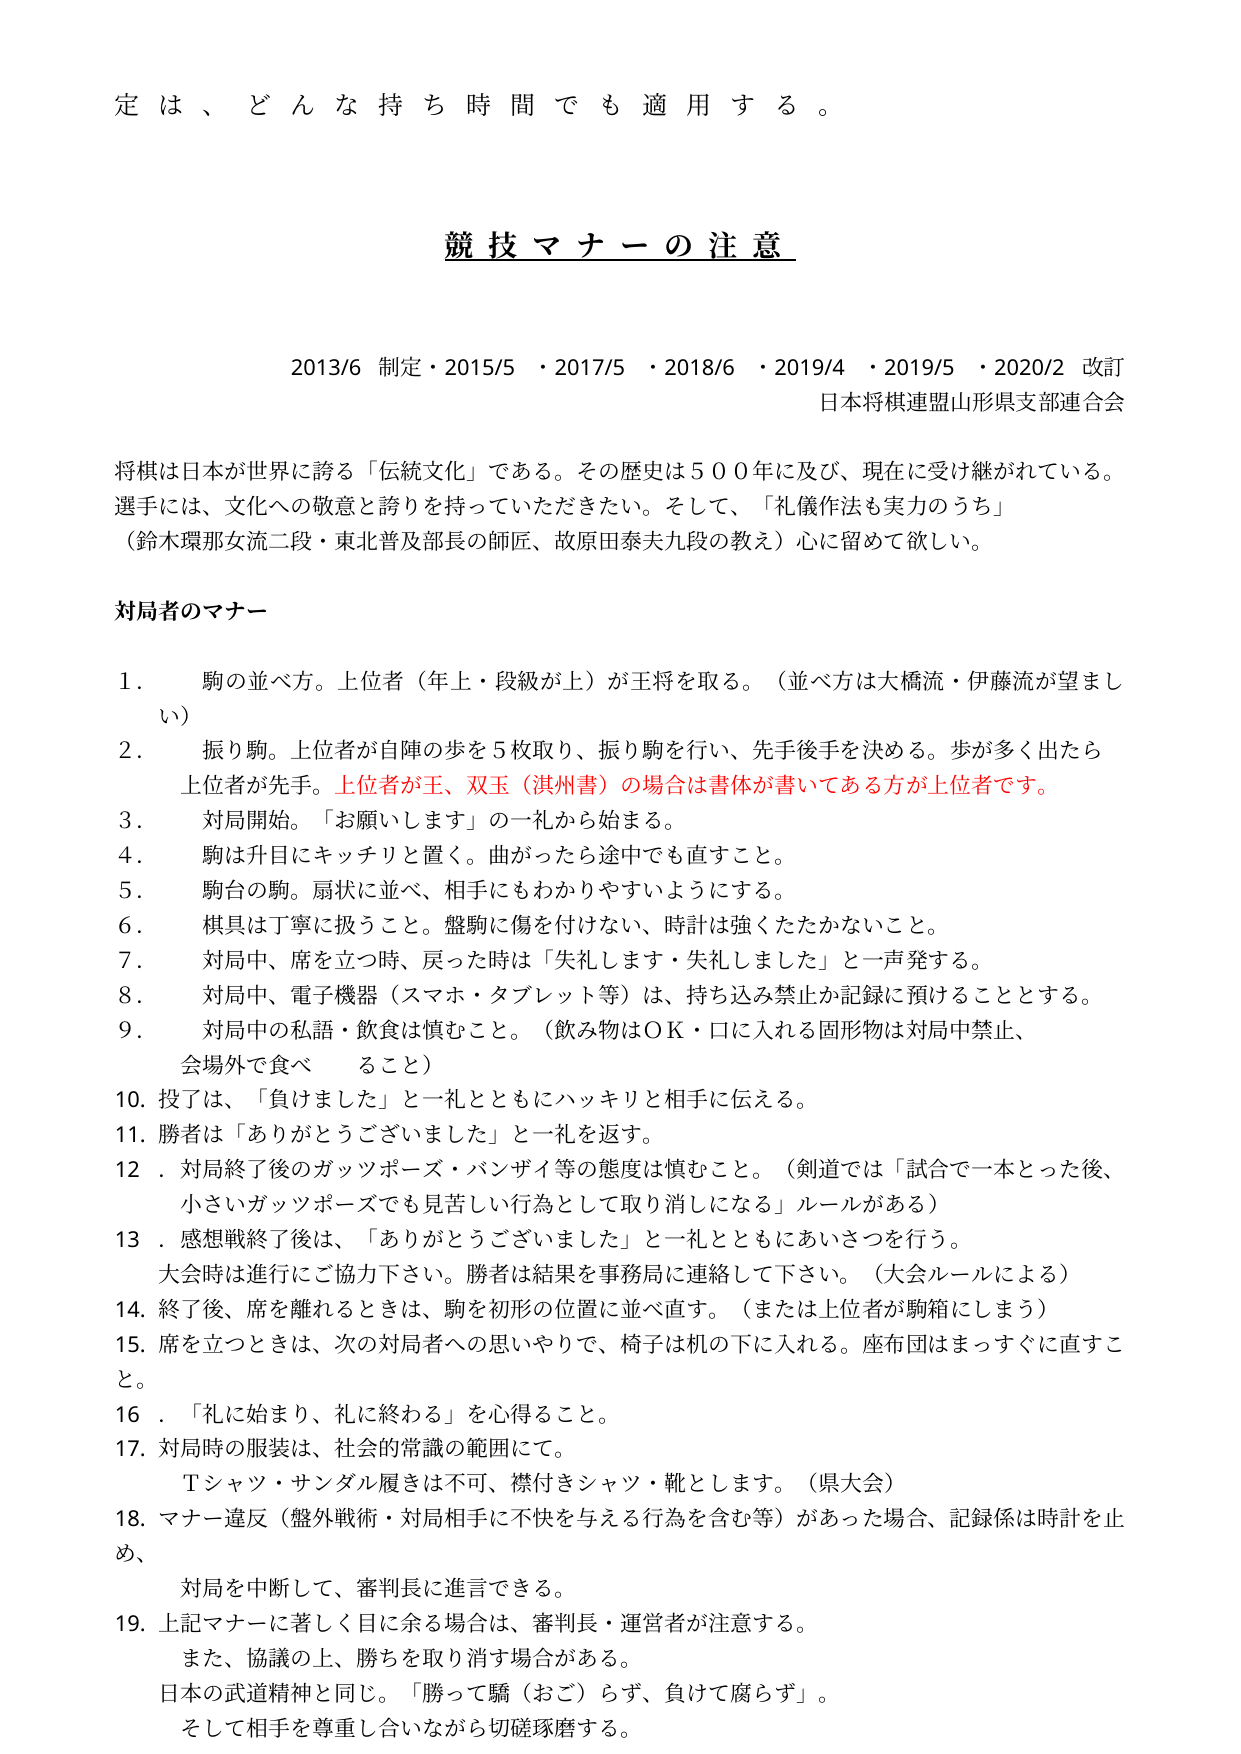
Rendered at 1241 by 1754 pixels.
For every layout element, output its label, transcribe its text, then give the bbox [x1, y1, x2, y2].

text 上位者が先手。上位者が王、双玉（淇州書）の場合は書体が書いてある方が上位者です。 [158, 767, 1126, 802]
text 18. マナー違反（盤外戦術・対局相手に不快を与える行為を含む等）があった場合、記録係は時計を止め、 [114, 1500, 1126, 1569]
list 対局中の私語・飲食は慎むこと。（飲み物はＯＫ・口に入れる固形物は対局中禁止、 [114, 1011, 1126, 1046]
list 対局中、電子機器（スマホ・タブレット等）は、持ち込み禁止か記録に預けることとする。 [114, 976, 1126, 1011]
text 12．対局終了後のガッツポーズ・バンザイ等の態度は慎むこと。（剣道では「試合で一本とった後、 [114, 1151, 1126, 1186]
text 選手には、文化への敬意と誇りを持っていただきたい。そして、「礼儀作法も実力のうち」 [114, 488, 1126, 523]
text 15. 席を立つときは、次の対局者への思いやりで、椅子は机の下に入れる。座布団はまっすぐに直すこと。 [114, 1325, 1126, 1395]
list 駒の並べ方。上位者（年上・段級が上）が王将を取る。（並べ方は大橋流・伊藤流が望ましい） [114, 662, 1126, 732]
text 10. 投了は、「負けました」と一礼とともにハッキリと相手に伝える。 [114, 1081, 1126, 1116]
list 駒は升目にキッチリと置く。曲がったら途中でも直すこと。 [114, 837, 1126, 872]
text 日本の武道精神と同じ。「勝って驕（おご）らず、負けて腐らず」。 [114, 1674, 1126, 1709]
text 対局者のマナー [114, 592, 1126, 627]
list 振り駒。上位者が自陣の歩を５枚取り、振り駒を行い、先手後手を決める。歩が多く出たら [114, 732, 1126, 767]
text 2013/6制定・2015/5・2017/5・2018/6・2019/4・2019/5・2020/2改訂 [114, 348, 1126, 383]
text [114, 69, 1126, 139]
text 将棋は日本が世界に誇る「伝統文化」である。その歴史は５００年に及び、現在に受け継がれている。 [114, 453, 1126, 488]
text 会場外で食べ ること） [158, 1046, 1126, 1081]
text そして相手を尊重し合いながら切磋琢磨する。 [159, 1709, 1126, 1744]
text 16．「礼に始まり、礼に終わる」を心得ること。 [114, 1395, 1126, 1430]
text 大会時は進行にご協力下さい。勝者は結果を事務局に連絡して下さい。（大会ルールによる） [114, 1256, 1126, 1290]
text 14. 終了後、席を離れるときは、駒を初形の位置に並べ直す。（または上位者が駒箱にしまう） [114, 1290, 1126, 1325]
text 小さいガッツポーズでも見苦しい行為として取り消しになる」ルールがある） [114, 1186, 1126, 1221]
list 対局中、席を立つ時、戻った時は「失礼します・失礼しました」と一声発する。 [114, 941, 1126, 976]
list 棋具は丁寧に扱うこと。盤駒に傷を付けない、時計は強くたたかないこと。 [114, 907, 1126, 941]
list 対局開始。「お願いします」の一礼から始まる。 [114, 802, 1126, 837]
text 11. 勝者は「ありがとうございました」と一礼を返す。 [114, 1116, 1126, 1151]
text Ｔシャツ・サンダル履きは不可、襟付きシャツ・靴とします。（県大会） [114, 1465, 1126, 1500]
text 日本将棋連盟山形県支部連合会 [114, 383, 1126, 418]
list 駒台の駒。扇状に並べ、相手にもわかりやすいようにする。 [114, 872, 1126, 907]
text （鈴木環那女流二段・東北普及部長の師匠、故原田泰夫九段の教え）心に留めて欲しい。 [114, 523, 1126, 558]
text 13．感想戦終了後は、「ありがとうございました」と一礼とともにあいさつを行う。 [114, 1221, 1126, 1256]
text また、協議の上、勝ちを取り消す場合がある。 [114, 1639, 1126, 1674]
text 対局を中断して、審判長に進言できる。 [114, 1569, 1126, 1604]
text 17. 対局時の服装は、社会的常識の範囲にて。 [114, 1430, 1126, 1465]
text 19. 上記マナーに著しく目に余る場合は、審判長・運営者が注意する。 [114, 1604, 1126, 1639]
text 競技マナーの注意 [114, 209, 1126, 278]
